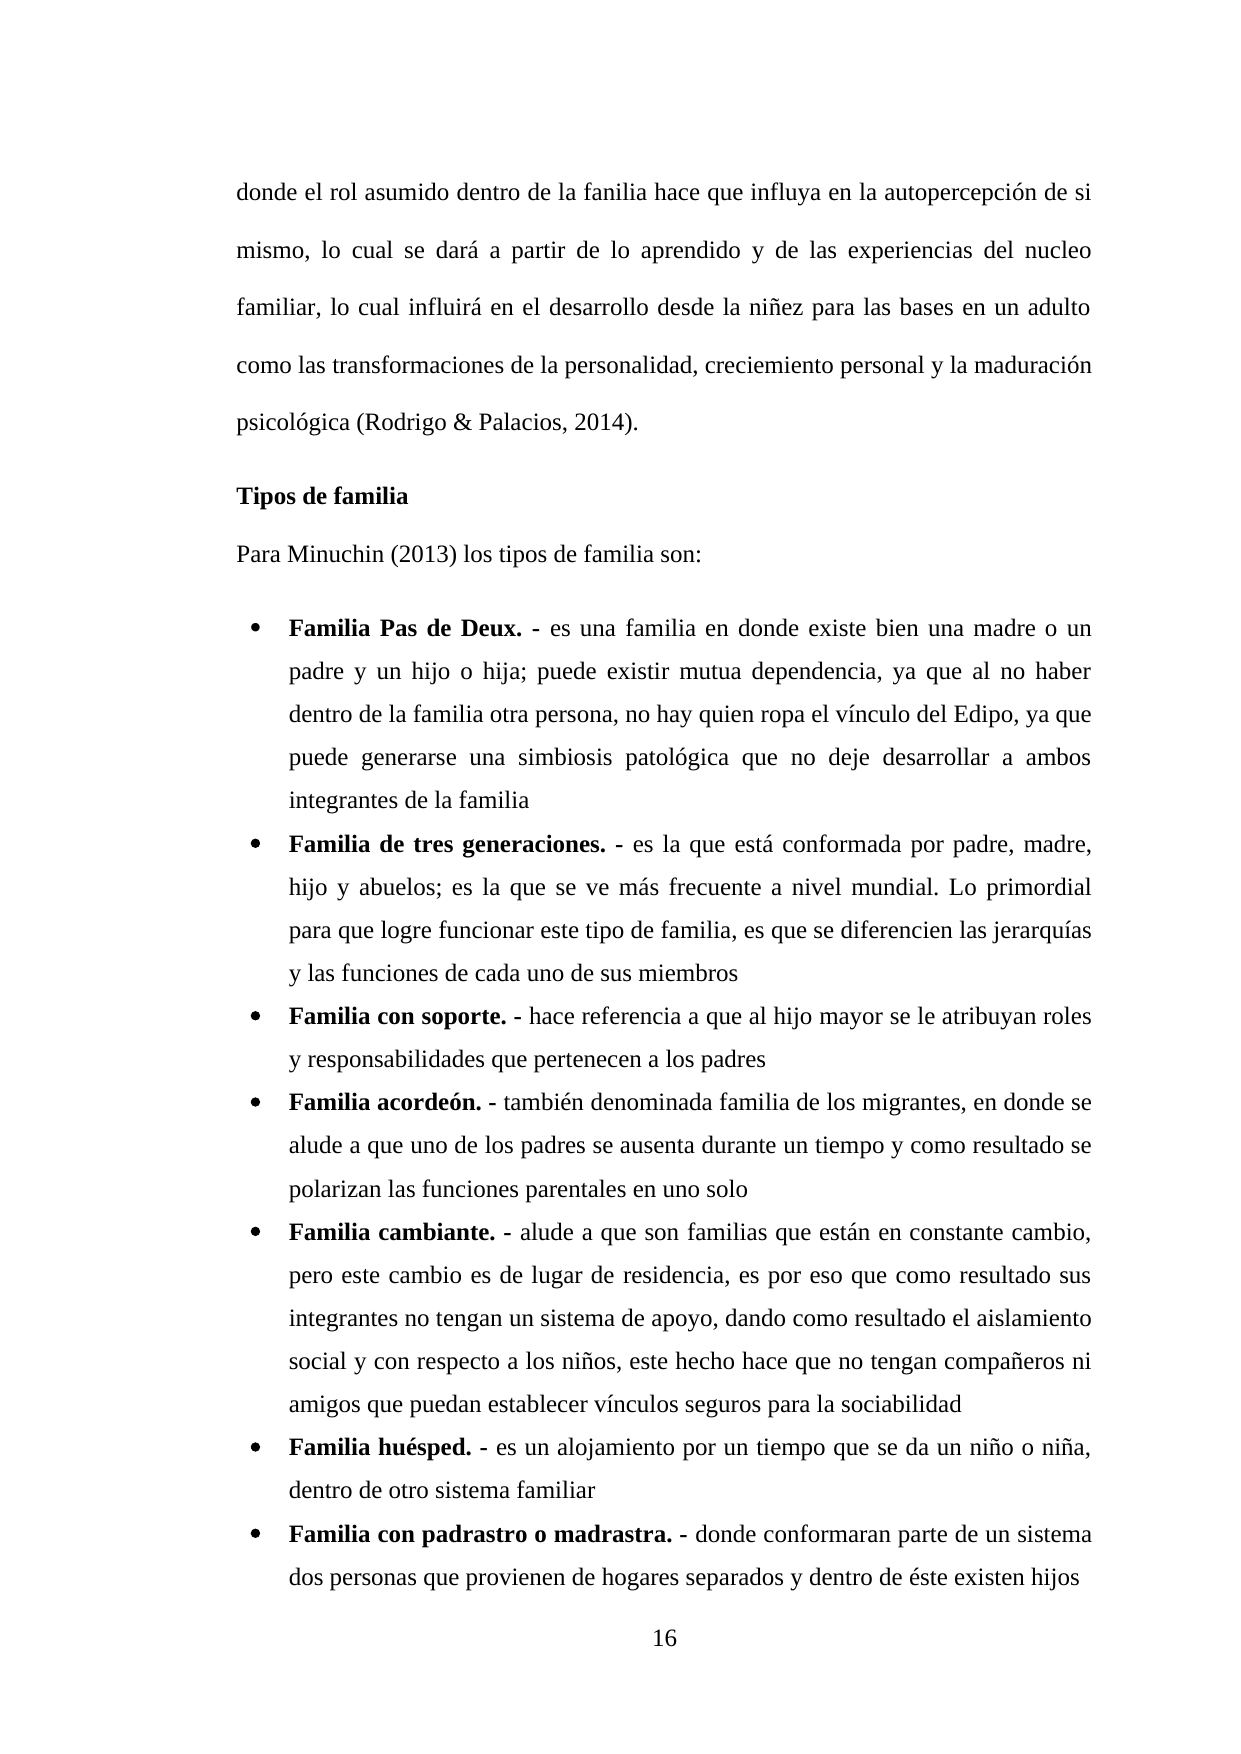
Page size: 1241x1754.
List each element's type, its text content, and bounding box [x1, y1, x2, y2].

list Familia con padrastro o madrastra. - donde conformaran parte de un sistema dos personas que provienen de hogares separados y dentro de éste existen hijos [251, 1519, 1092, 1591]
list Familia huésped. - es un alojamiento por un tiempo que se da un niño o niña, dentro de otro sistema familiar [251, 1432, 1092, 1504]
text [236, 177, 1092, 436]
subtitle Tipos de familia [236, 481, 1092, 510]
text Para Minuchin (2013) los tipos de familia son: [236, 539, 1092, 568]
list Familia con soporte. - hace referencia a que al hijo mayor se le atribuyan roles y responsabilidades que pertenecen a los padres [251, 1001, 1092, 1073]
list Familia cambiante. - alude a que son familias que están en constante cambio, pero este cambio es de lugar de residencia, es por eso que como resultado sus integrantes no tengan un sistema de apoyo, dando como resultado el aislamiento social y con respecto a los niños, este hecho hace que no tengan compañeros ni amigos que puedan establecer vínculos seguros para la sociabilidad [251, 1217, 1092, 1418]
list Familia de tres generaciones. - es la que está conformada por padre, madre, hijo y abuelos; es la que se ve más frecuente a nivel mundial. Lo primordial para que logre funcionar este tipo de familia, es que se diferencien las jerarquías y las funciones de cada uno de sus miembros [251, 829, 1092, 987]
list Familia Pas de Deux. - es una familia en donde existe bien una madre o un padre y un hijo o hija; puede existir mutua dependencia, ya que al no haber dentro de la familia otra persona, no hay quien ropa el vínculo del Edipo, ya que puede generarse una simbiosis patológica que no deje desarrollar a ambos integrantes de la familia [251, 613, 1092, 814]
list Familia acordeón. - también denominada familia de los migrantes, en donde se alude a que uno de los padres se ausenta durante un tiempo y como resultado se polarizan las funciones parentales en uno solo [251, 1087, 1092, 1202]
